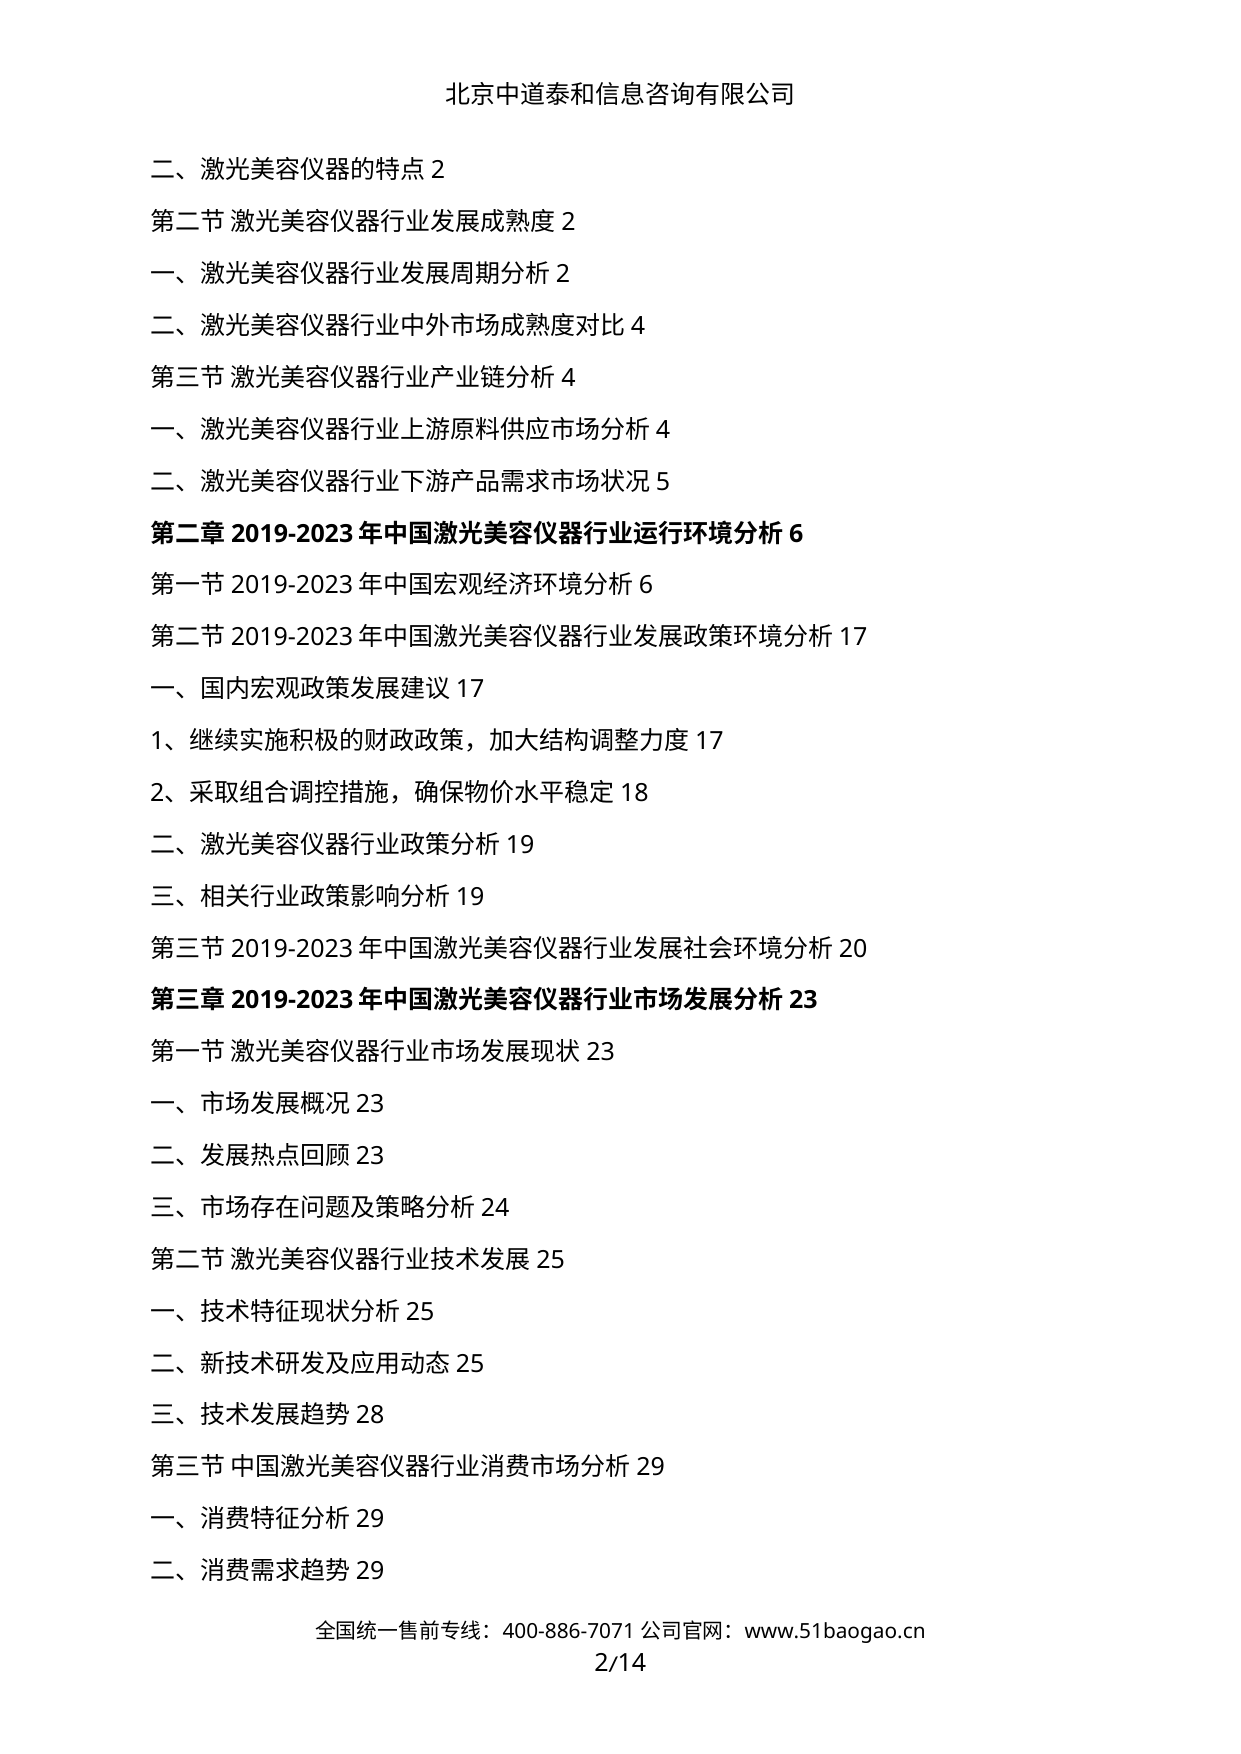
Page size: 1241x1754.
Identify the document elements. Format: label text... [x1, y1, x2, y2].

text 一、激光美容仪器行业发展周期分析 2 [150, 254, 1090, 290]
text 三、市场存在问题及策略分析 24 [150, 1187, 1090, 1224]
text 2、采取组合调控措施，确保物价水平稳定 18 [150, 772, 1090, 809]
text 一、市场发展概况 23 [150, 1084, 1090, 1120]
text 二、发展热点回顾 23 [150, 1136, 1090, 1172]
text 第一节 激光美容仪器行业市场发展现状 23 [150, 1032, 1090, 1068]
text 二、消费需求趋势 29 [150, 1551, 1090, 1587]
text 一、技术特征现状分析 25 [150, 1291, 1090, 1327]
text 一、激光美容仪器行业上游原料供应市场分析 4 [150, 409, 1090, 446]
text 二、激光美容仪器的特点 2 [150, 150, 1090, 186]
text 第三节 激光美容仪器行业产业链分析 4 [150, 357, 1090, 394]
text 第三节 中国激光美容仪器行业消费市场分析 29 [150, 1447, 1090, 1483]
text 第三章 2019-2023年中国激光美容仪器行业市场发展分析 23 [150, 980, 1090, 1016]
text 第一节 2019-2023年中国宏观经济环境分析 6 [150, 565, 1090, 601]
text 第二章 2019-2023年中国激光美容仪器行业运行环境分析 6 [150, 513, 1090, 549]
text 第二节 2019-2023年中国激光美容仪器行业发展政策环境分析 17 [150, 617, 1090, 653]
text 二、新技术研发及应用动态 25 [150, 1343, 1090, 1379]
text 二、激光美容仪器行业中外市场成熟度对比 4 [150, 306, 1090, 342]
text 二、激光美容仪器行业下游产品需求市场状况 5 [150, 461, 1090, 497]
text 第二节 激光美容仪器行业发展成熟度 2 [150, 202, 1090, 238]
text 1、继续实施积极的财政政策，加大结构调整力度 17 [150, 721, 1090, 757]
text 第二节 激光美容仪器行业技术发展 25 [150, 1239, 1090, 1276]
text 第三节 2019-2023年中国激光美容仪器行业发展社会环境分析 20 [150, 928, 1090, 964]
text 三、技术发展趋势 28 [150, 1395, 1090, 1431]
text 三、相关行业政策影响分析 19 [150, 876, 1090, 912]
text 二、激光美容仪器行业政策分析 19 [150, 824, 1090, 861]
text 一、国内宏观政策发展建议 17 [150, 669, 1090, 705]
text 一、消费特征分析 29 [150, 1499, 1090, 1535]
